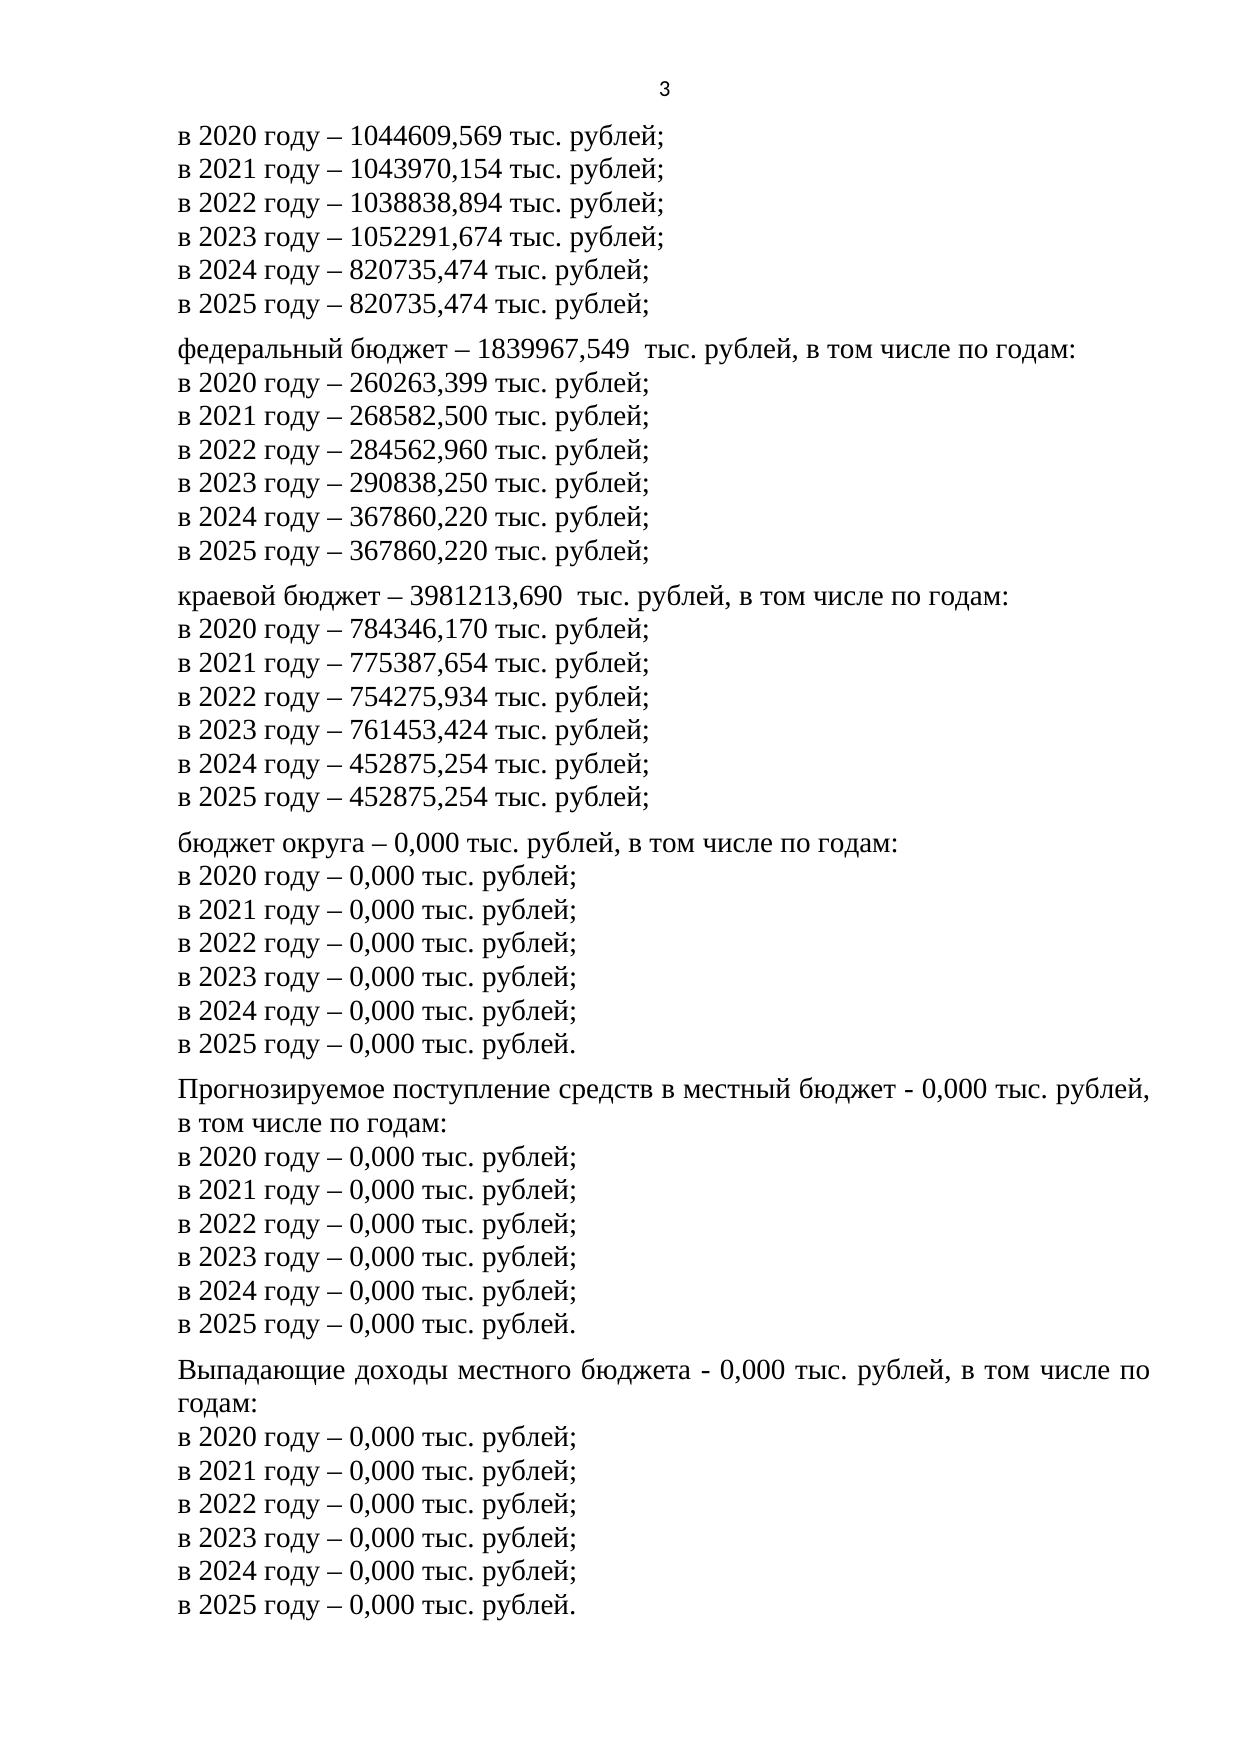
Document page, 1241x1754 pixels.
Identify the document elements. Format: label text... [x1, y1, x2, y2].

text в 2021 году – 775387,654 тыс. рублей; [177, 645, 1152, 679]
text Выпадающие доходы местного бюджета - 0,000 тыс. рублей, в том числе по годам: [177, 1352, 1152, 1419]
list федеральный бюджет – 1839967,549 тыс. рублей, в том числе по годам: [177, 331, 1152, 365]
text в 2023 году – 290838,250 тыс. рублей; [177, 466, 1152, 499]
text в 2020 году – 784346,170 тыс. рублей; [177, 612, 1152, 645]
list в 2022 году – 0,000 тыс. рублей; [177, 1206, 1152, 1239]
list в 2021 году – 0,000 тыс. рублей; [177, 1172, 1152, 1206]
text в 2023 году – 0,000 тыс. рублей; [177, 959, 1152, 993]
list в 2023 году – 0,000 тыс. рублей; [177, 1520, 1152, 1553]
text в 2024 году – 452875,254 тыс. рублей; [177, 746, 1152, 779]
text в 2024 году – 820735,474 тыс. рублей; [177, 252, 1152, 286]
text в 2024 году – 0,000 тыс. рублей; [177, 993, 1152, 1026]
text в 2025 году – 820735,474 тыс. рублей; [177, 286, 1152, 319]
text в 2022 году – 754275,934 тыс. рублей; [177, 679, 1152, 712]
text в 2020 году – 1044609,569 тыс. рублей; [177, 118, 1152, 152]
list в 2020 году – 0,000 тыс. рублей; [177, 1419, 1152, 1453]
text Прогнозируемое поступление средств в местный бюджет - 0,000 тыс. рублей, в том числе по годам: [177, 1072, 1152, 1139]
list в 2024 году – 0,000 тыс. рублей; [177, 1553, 1152, 1587]
text в 2023 году – 761453,424 тыс. рублей; [177, 712, 1152, 746]
list в 2022 году – 0,000 тыс. рублей; [177, 1486, 1152, 1520]
list в 2025 году – 0,000 тыс. рублей. [177, 1306, 1152, 1340]
text в 2020 году – 260263,399 тыс. рублей; [177, 365, 1152, 398]
text в 2025 году – 367860,220 тыс. рублей; [177, 533, 1152, 566]
list краевой бюджет – 3981213,690 тыс. рублей, в том числе по годам: [177, 578, 1152, 612]
text в 2022 году – 0,000 тыс. рублей; [177, 926, 1152, 959]
list в 2024 году – 0,000 тыс. рублей; [177, 1273, 1152, 1306]
text в 2024 году – 367860,220 тыс. рублей; [177, 499, 1152, 533]
text в 2021 году – 1043970,154 тыс. рублей; [177, 152, 1152, 185]
text в 2025 году – 0,000 тыс. рублей. [177, 1026, 1152, 1060]
text в 2023 году – 1052291,674 тыс. рублей; [177, 219, 1152, 252]
text в 2022 году – 284562,960 тыс. рублей; [177, 432, 1152, 466]
list бюджет округа – 0,000 тыс. рублей, в том числе по годам: [177, 825, 1152, 858]
list в 2021 году – 0,000 тыс. рублей; [177, 1453, 1152, 1486]
list в 2020 году – 0,000 тыс. рублей; [177, 1139, 1152, 1172]
text в 2021 году – 0,000 тыс. рублей; [177, 892, 1152, 926]
list в 2025 году – 0,000 тыс. рублей. [177, 1587, 1152, 1620]
text в 2020 году – 0,000 тыс. рублей; [177, 858, 1152, 892]
list в 2023 году – 0,000 тыс. рублей; [177, 1239, 1152, 1273]
text в 2022 году – 1038838,894 тыс. рублей; [177, 185, 1152, 219]
text в 2021 году – 268582,500 тыс. рублей; [177, 398, 1152, 432]
text в 2025 году – 452875,254 тыс. рублей; [177, 779, 1152, 813]
